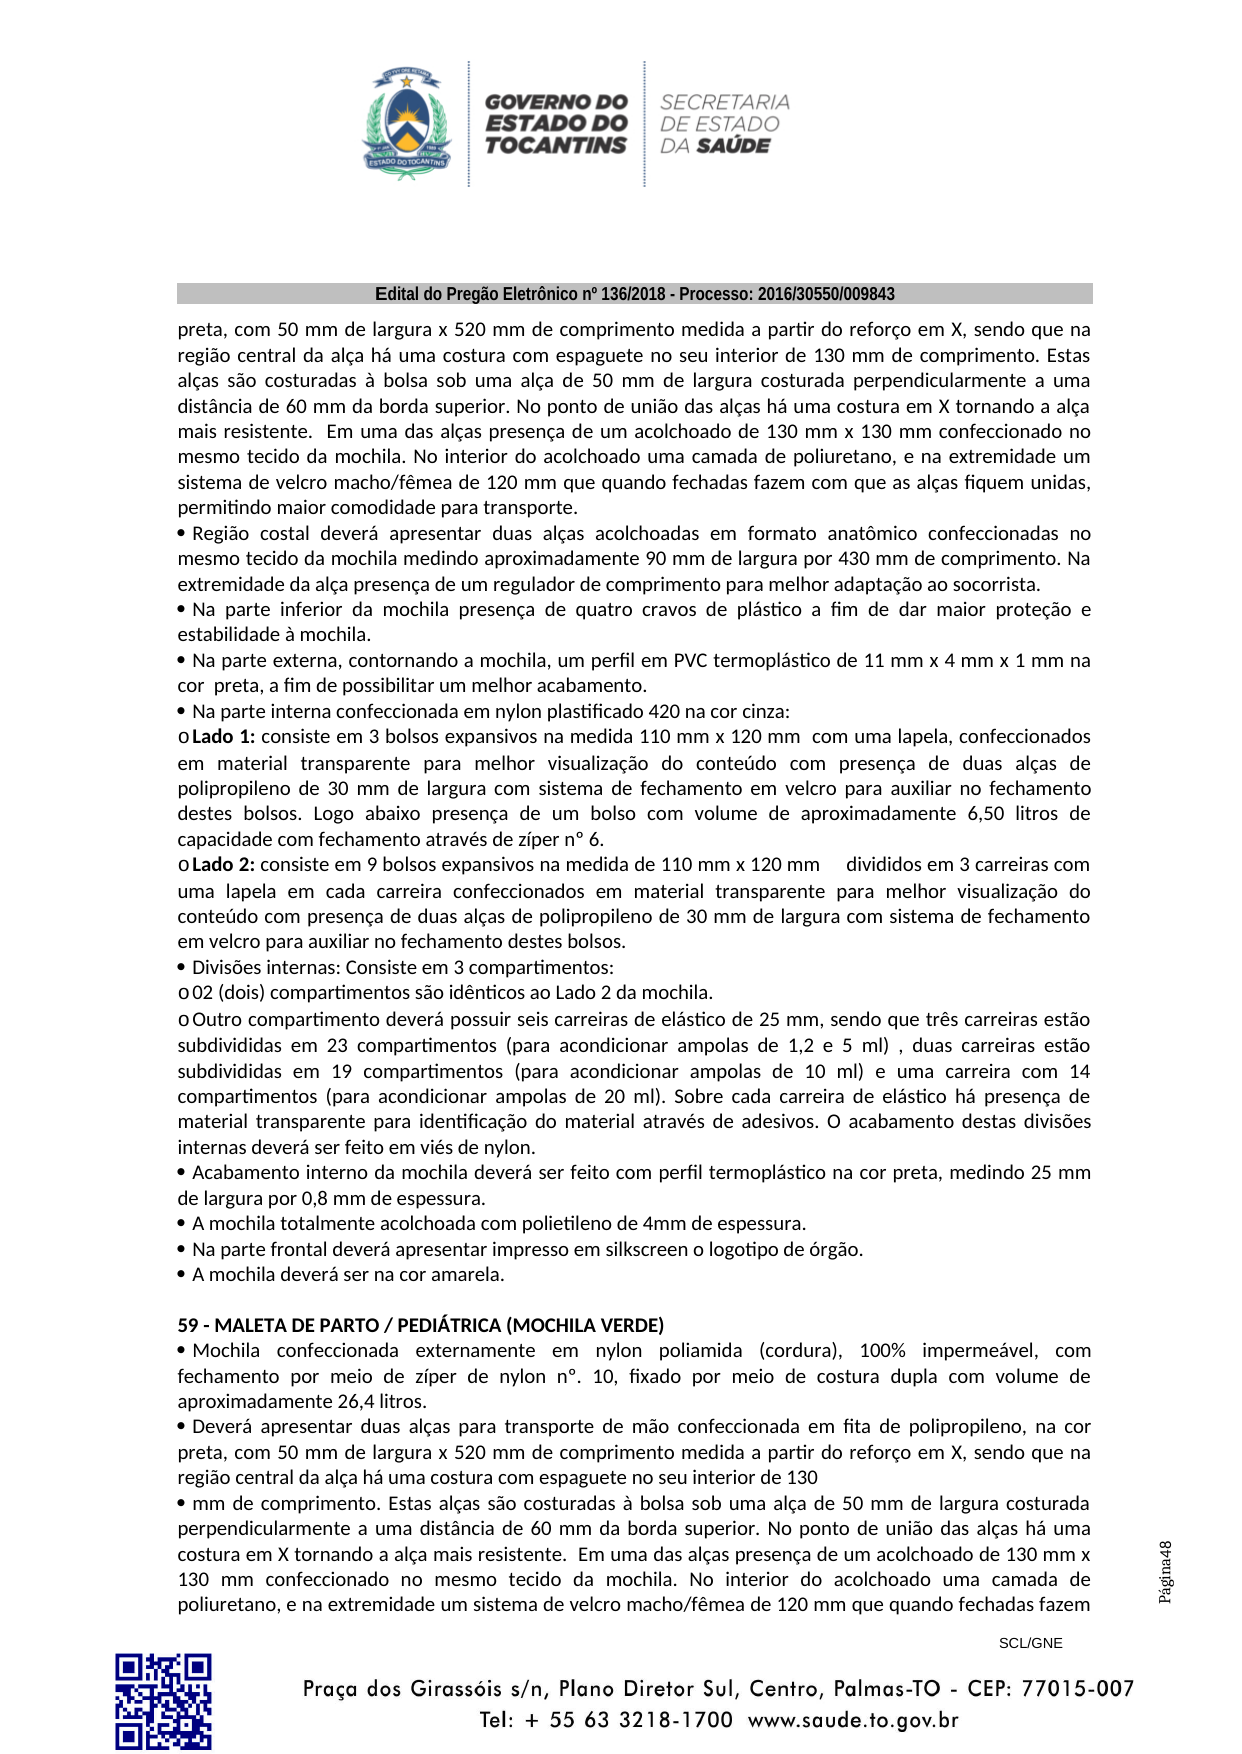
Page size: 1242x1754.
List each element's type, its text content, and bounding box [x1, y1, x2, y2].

list Lado 1: consiste em 3 bolsos expansivos na medida x com uma lapela, confeccionados em material transparente para melhor visualização do conteúdo com presença de duas alças de polipropileno de de largura com sistema de fechamento em velcro para auxiliar no fechamento destes bolsos. Logo abaixo presença de um bolso com volume de aproximadamente de capacidade com fechamento através de zíper nº 6. [177, 723, 1093, 851]
list Na parte frontal deverá apresentar impresso em silkscreen o logotipo de órgão. [177, 1236, 1093, 1261]
list Região costal deverá apresentar duas alças acolchoadas em formato anatômico confeccionadas no mesmo tecido da mochila medindo aproximadamente de largura por de comprimento. Na extremidade da alça presença de um regulador de comprimento para melhor adaptação ao socorrista. [177, 520, 1093, 596]
list Acabamento interno da mochila deverá ser feito com perfil termoplástico na cor preta, medindo de largura por de espessura. [177, 1159, 1093, 1210]
list Na parte inferior da mochila presença de quatro cravos de plástico a fim de dar maior proteção e estabilidade à mochila. [177, 596, 1093, 647]
list A mochila deverá ser na cor amarela. [177, 1261, 1093, 1287]
picture [177, 59, 980, 189]
picture [111, 1649, 1134, 1754]
list Lado 2: consiste em 9 bolsos expansivos na medida de x divididos em 3 carreiras com uma lapela em cada carreira confeccionados em material transparente para melhor visualização do conteúdo com presença de duas alças de polipropileno de de largura com sistema de fechamento em velcro para auxiliar no fechamento destes bolsos. [177, 851, 1093, 954]
list Na parte interna confeccionada em nylon plastificado 420 na cor cinza: [177, 698, 1093, 723]
subtitle 59 - MALETA DE PARTO / PEDIÁTRICA (MOCHILA VERDE) [177, 1312, 1093, 1337]
list Divisões internas: Consiste em 3 compartimentos: [177, 954, 1093, 979]
list Outro compartimento deverá possuir seis carreiras de elástico de , sendo que três carreiras estão subdivididas em 23 compartimentos (para acondicionar ampolas de 1,2 e 5 ml) , duas carreiras estão subdivididas em 19 compartimentos (para acondicionar ampolas de 10 ml) e uma carreira com 14 compartimentos (para acondicionar ampolas de 20 ml). Sobre cada carreira de elástico há presença de material transparente para identificação do material através de adesivos. O acabamento destas divisões internas deverá ser feito em viés de nylon. [177, 1006, 1093, 1159]
list 02 (dois) compartimentos são idênticos ao Lado 2 da mochila. [177, 979, 1093, 1006]
list Deverá apresentar duas alças para transporte de mão confeccionada em fita de polipropileno, na cor preta, com de largura x de comprimento medida a partir do reforço em X, sendo que na região central da alça há uma costura com espaguete no seu interior de 130 [177, 1414, 1093, 1490]
list Na parte externa, contornando a mochila, um perfil em PVC termoplástico de x x na cor preta, a fim de possibilitar um melhor acabamento. [177, 647, 1093, 698]
list A mochila totalmente acolchoada com polietileno de 4mm de espessura. [177, 1210, 1093, 1236]
list Mochila confeccionada externamente em nylon poliamida (cordura), 100% impermeável, com fechamento por meio de zíper de nylon nº. 10, fixado por meio de costura dupla com volume de aproximadamente . [177, 1337, 1093, 1414]
